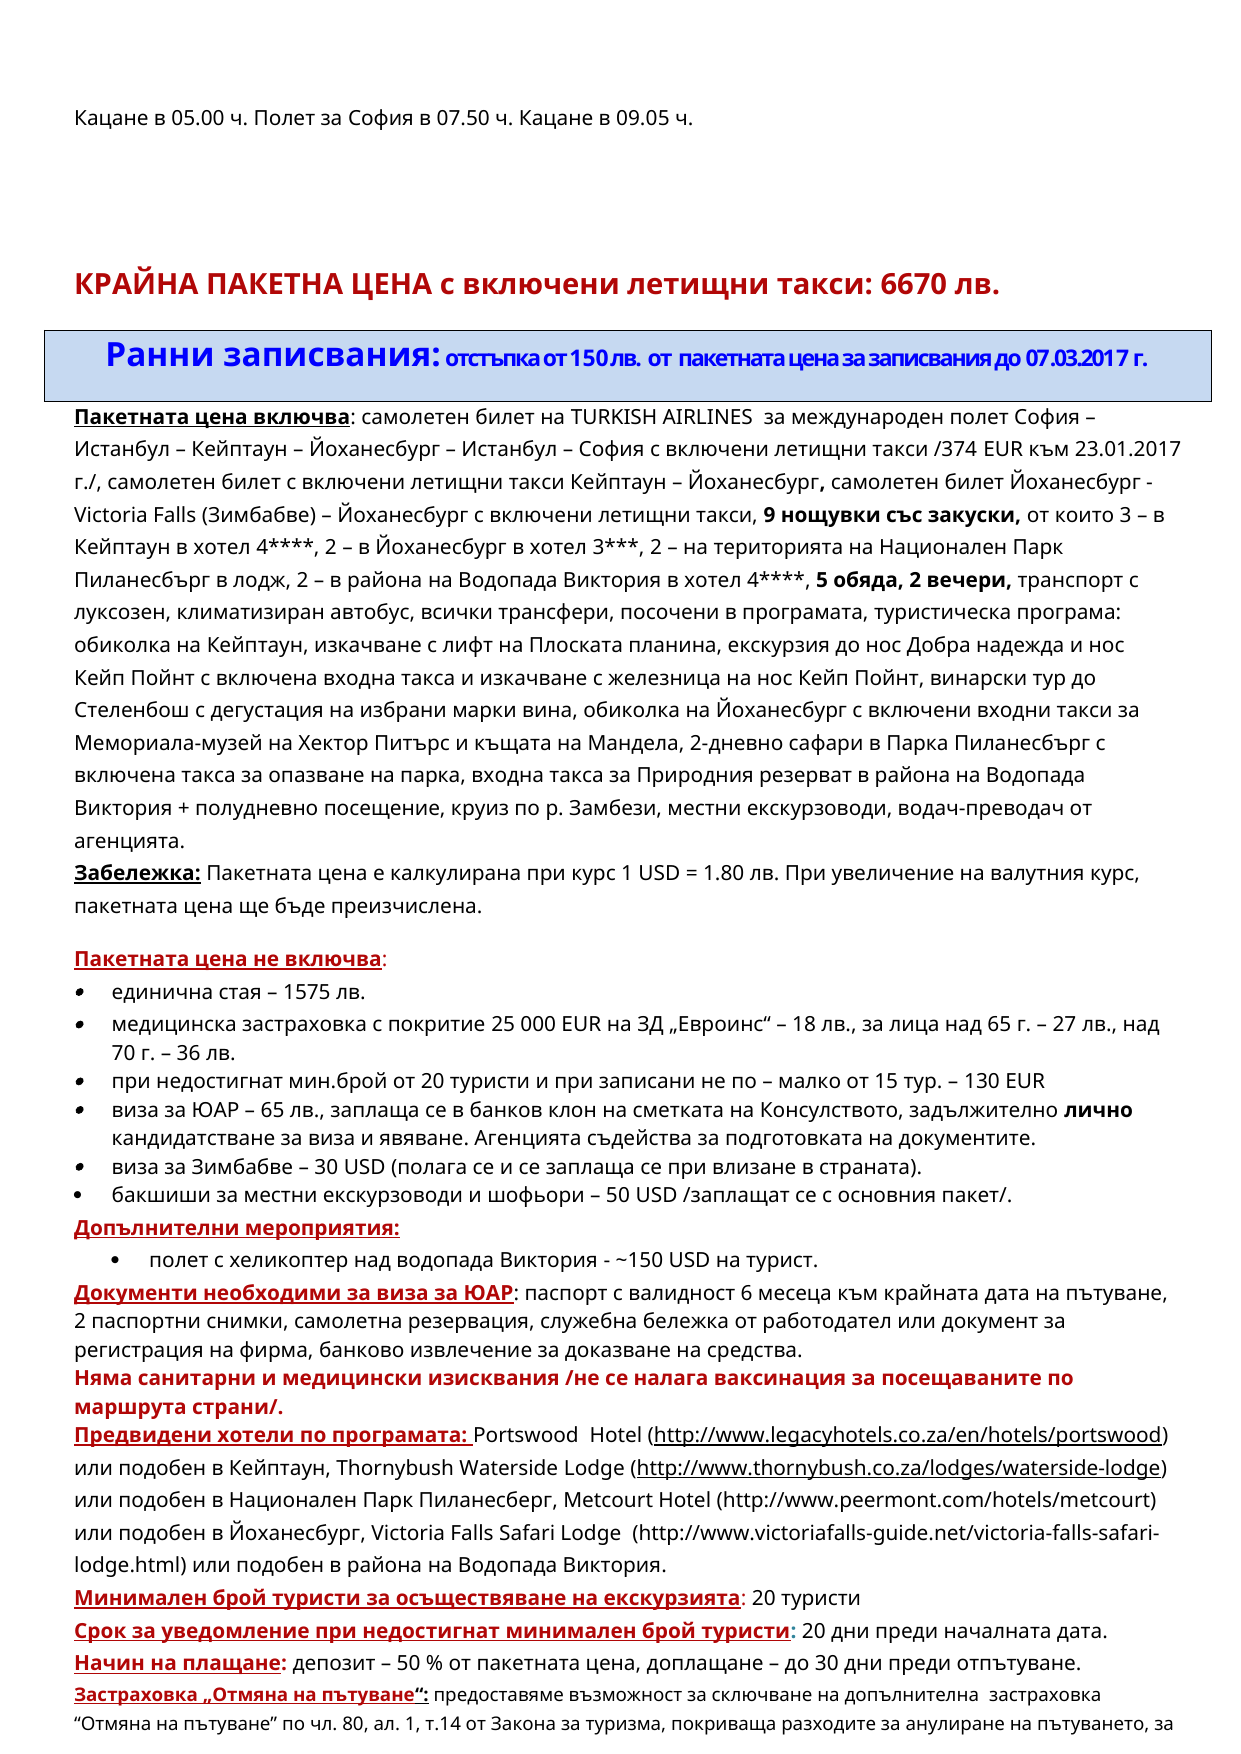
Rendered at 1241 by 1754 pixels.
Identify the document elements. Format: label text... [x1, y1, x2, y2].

text Предвидени хотели по програмата: Portswood Hotel (http://www.legacyhotels.co.za/en/hotels/portswood) или подобен в Кейптаун, Thornybush Waterside Lodge (http://www.thornybush.co.za/lodges/waterside-lodge) или подобен в Национален Парк Пиланесберг, Metcourt Hotel (http://www.peermont.com/hotels/metcourt) или подобен в Йоханесбург, Victoria Falls Safari Lodge (http://www.victoriafalls-guide.net/victoria-falls-safari-lodge.html) или подобен в района на Водопада Виктория. [74, 1420, 1181, 1579]
text Няма санитарни и медицински изисквания /не се налага ваксинация за посещаваните по маршрута страни/. [74, 1363, 1181, 1420]
list полет с хеликоптер над водопада Виктория - ~150 USD на турист. [111, 1245, 1181, 1274]
list виза за ЮАР – 65 лв., заплаща се в банков клон на сметката на Консулството, задължително лично кандидатстване за виза и явяване. Агенцията съдейства за подготовката на документите. [74, 1095, 1181, 1152]
list при недостигнат мин.брой от 20 туристи и при записани не по – малко от 15 тур. – 130 EUR [74, 1066, 1181, 1095]
text Забележка: Пакетната цена е калкулирана при курс 1 USD = 1.80 лв. При увеличение на валутния курс, пакетната цена ще бъде преизчислена. [74, 858, 1181, 919]
list единична стая – 1575 лв. [74, 977, 1181, 1005]
text КРАЙНА ПАКЕТНА ЦЕНА с включени летищни такси: 6670 лв. [74, 263, 1181, 303]
text Пакетната цена включва: самолетен билет на TURKISH AIRLINES за международен полет София – Истанбул – Кейптаун – Йоханесбург – Истанбул – София с включени летищни такси /374 EUR към 23.01.2017 г./, самолетен билет с включени летищни такси Кейптаун – Йоханесбург, самолетен билет Йоханесбург - Victoria Falls (Зимбабве) – Йоханесбург с включени летищни такси, 9 нощувки със закуски, от които 3 – в Кейптаун в хотел 4****, 2 – в Йоханесбург в хотел 3***, 2 – на територията на Национален Парк Пиланесбърг в лодж, 2 – в района на Водопада Виктория в хотел 4****, 5 обяда, 2 вечери, транспорт с луксозен, климатизиран автобус, всички трансфери, посочени в програмата, туристическа програма: обиколка на Кейптаун, изкачване с лифт на Плоската планина, екскурзия до нос Добра надежда и нос Кейп Пойнт с включена входна такса и изкачване с железница на нос Кейп Пойнт, винарски тур до Стеленбош с дегустация на избрани марки вина, обиколка на Йоханесбург с включени входни такси за Мемориала-музей на Хектор Питърс и къщата на Мандела, 2-дневно сафари в Парка Пиланесбърг с включена такса за опазване на парка, входна такса за Природния резерват в района на Водопада Виктория + полудневно посещение, круиз по р. Замбези, местни екскурзоводи, водач-преводач от агенцията. [74, 402, 1181, 854]
text Допълнителни мероприятия: [74, 1213, 1181, 1241]
list бакшиши за местни екскурзоводи и шофьори – 50 USD /заплащат се с основния пакет/. [74, 1180, 1181, 1209]
table_header Ранни записвания: отстъпка от 150 лв. от пакетната цена за записвания до 07.03.2017 г. [45, 331, 1211, 401]
text Начин на плащане: депозит – 50 % от пакетната цена, доплащане – до 30 дни преди отпътуване. [74, 1648, 1181, 1677]
text Срок за уведомление при недостигнат минимален брой туристи: 20 дни преди началната дата. [74, 1616, 1181, 1644]
text Кацане в 05.00 ч. Полет за София в 07.50 ч. Кацане в 09.05 ч. [74, 103, 1181, 132]
text Минимален брой туристи за осъществяване на екскурзията: 20 туристи [74, 1583, 1181, 1612]
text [74, 1681, 1181, 1736]
list медицинска застраховка с покритие 25 000 EUR на ЗД „Евроинс“ – 18 лв., за лица над 65 г. – 27 лв., над 70 г. – 36 лв. [74, 1009, 1181, 1066]
text Документи необходими за виза за ЮАР: паспорт с валидност 6 месеца към крайната дата на пътуване, 2 паспортни снимки, самолетна резервация, служебна бележка от работодател или документ за регистрация на фирма, банково извлечение за доказване на средства. [74, 1278, 1181, 1363]
text Пакетната цена не включва: [74, 944, 1181, 973]
list виза за Зимбабве – 30 USD (полага се и се заплаща се при влизане в страната). [74, 1152, 1181, 1180]
